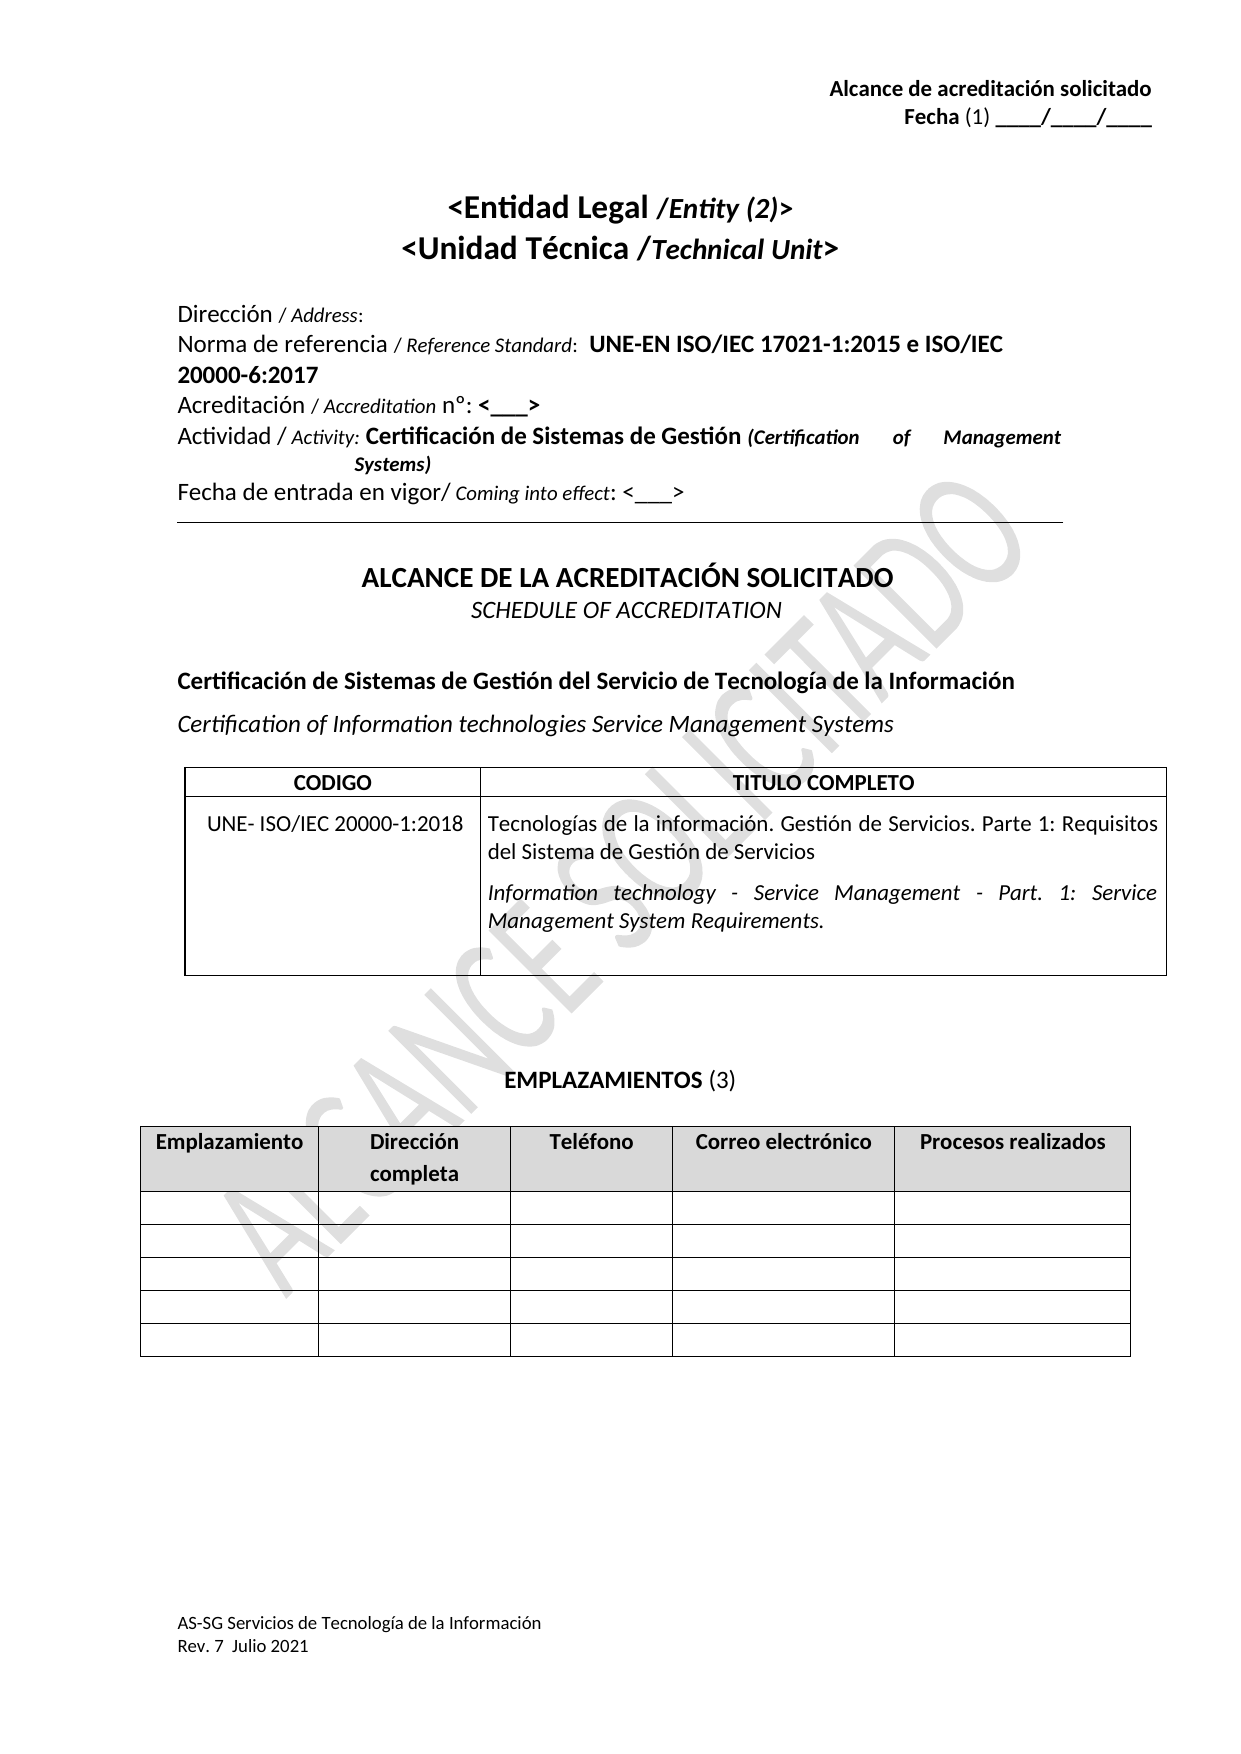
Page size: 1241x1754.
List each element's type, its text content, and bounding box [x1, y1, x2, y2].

text <Unidad Técnica /Technical Unit> [177, 227, 1063, 268]
table_cell [511, 1192, 672, 1224]
table_header Dirección completa [319, 1127, 510, 1191]
table_header CODIGO [186, 768, 480, 796]
table_cell [319, 1291, 510, 1323]
text Certification of Information technologies Service Management Systems [177, 708, 1063, 739]
text Acreditación / Accreditation nº: <___> [177, 390, 1063, 420]
text <Entidad Legal /Entity (2)> [177, 186, 1063, 227]
table_cell [141, 1291, 318, 1323]
text Certificación de Sistemas de Gestión del Servicio de Tecnología de la Información [177, 665, 1063, 696]
table_cell [895, 1291, 1130, 1323]
table_cell [673, 1291, 894, 1323]
table_header Teléfono [511, 1127, 672, 1191]
table_header Emplazamiento [141, 1127, 318, 1191]
table_cell [673, 1225, 894, 1257]
table_cell [673, 1192, 894, 1224]
table_cell [673, 1324, 894, 1356]
text Norma de referencia / Reference Standard: UNE-EN ISO/IEC 17021-1:2015 e ISO/IEC 20000-6:2017 [177, 329, 1063, 390]
text Dirección / Address: [177, 298, 1063, 329]
table_cell UNE- ISO/IEC 20000-1:2018 [186, 797, 480, 974]
table_cell [895, 1225, 1130, 1257]
table_cell [673, 1258, 894, 1290]
text Actividad / Activity: Certificación de Sistemas de Gestión ( Certification of Management Systems) [177, 420, 1063, 476]
table_cell [895, 1192, 1130, 1224]
table_cell [511, 1225, 672, 1257]
table_cell [141, 1324, 318, 1356]
table_cell [141, 1192, 318, 1224]
table_cell [319, 1225, 510, 1257]
title SCHEDULE OF ACCREDITATION [162, 594, 1093, 625]
table_cell [511, 1258, 672, 1290]
table_cell [319, 1192, 510, 1224]
table_cell [511, 1324, 672, 1356]
table_cell Tecnologías de la información. Gestión de Servicios. Parte 1: Requisitos del Sistema de Gestión de Servicios Information technology - Service Management - Part. 1: Service Management System Requirements. [481, 797, 1166, 974]
text EMPLAZAMIENTOS (3) [177, 1065, 1063, 1095]
table_cell [141, 1225, 318, 1257]
table_cell [141, 1258, 318, 1290]
title ALCANCE DE LA ACREDITACIÓN SOLICITADO [162, 559, 1093, 594]
table_cell [895, 1324, 1130, 1356]
table_header Correo electrónico [673, 1127, 894, 1191]
table_header TITULO COMPLETO [481, 768, 1166, 796]
table_cell [511, 1291, 672, 1323]
table_cell [319, 1258, 510, 1290]
table_cell [319, 1324, 510, 1356]
table_cell [895, 1258, 1130, 1290]
text Fecha de entrada en vigor/ Coming into effect: <___> [177, 476, 1063, 507]
table_header Procesos realizados [895, 1127, 1130, 1191]
